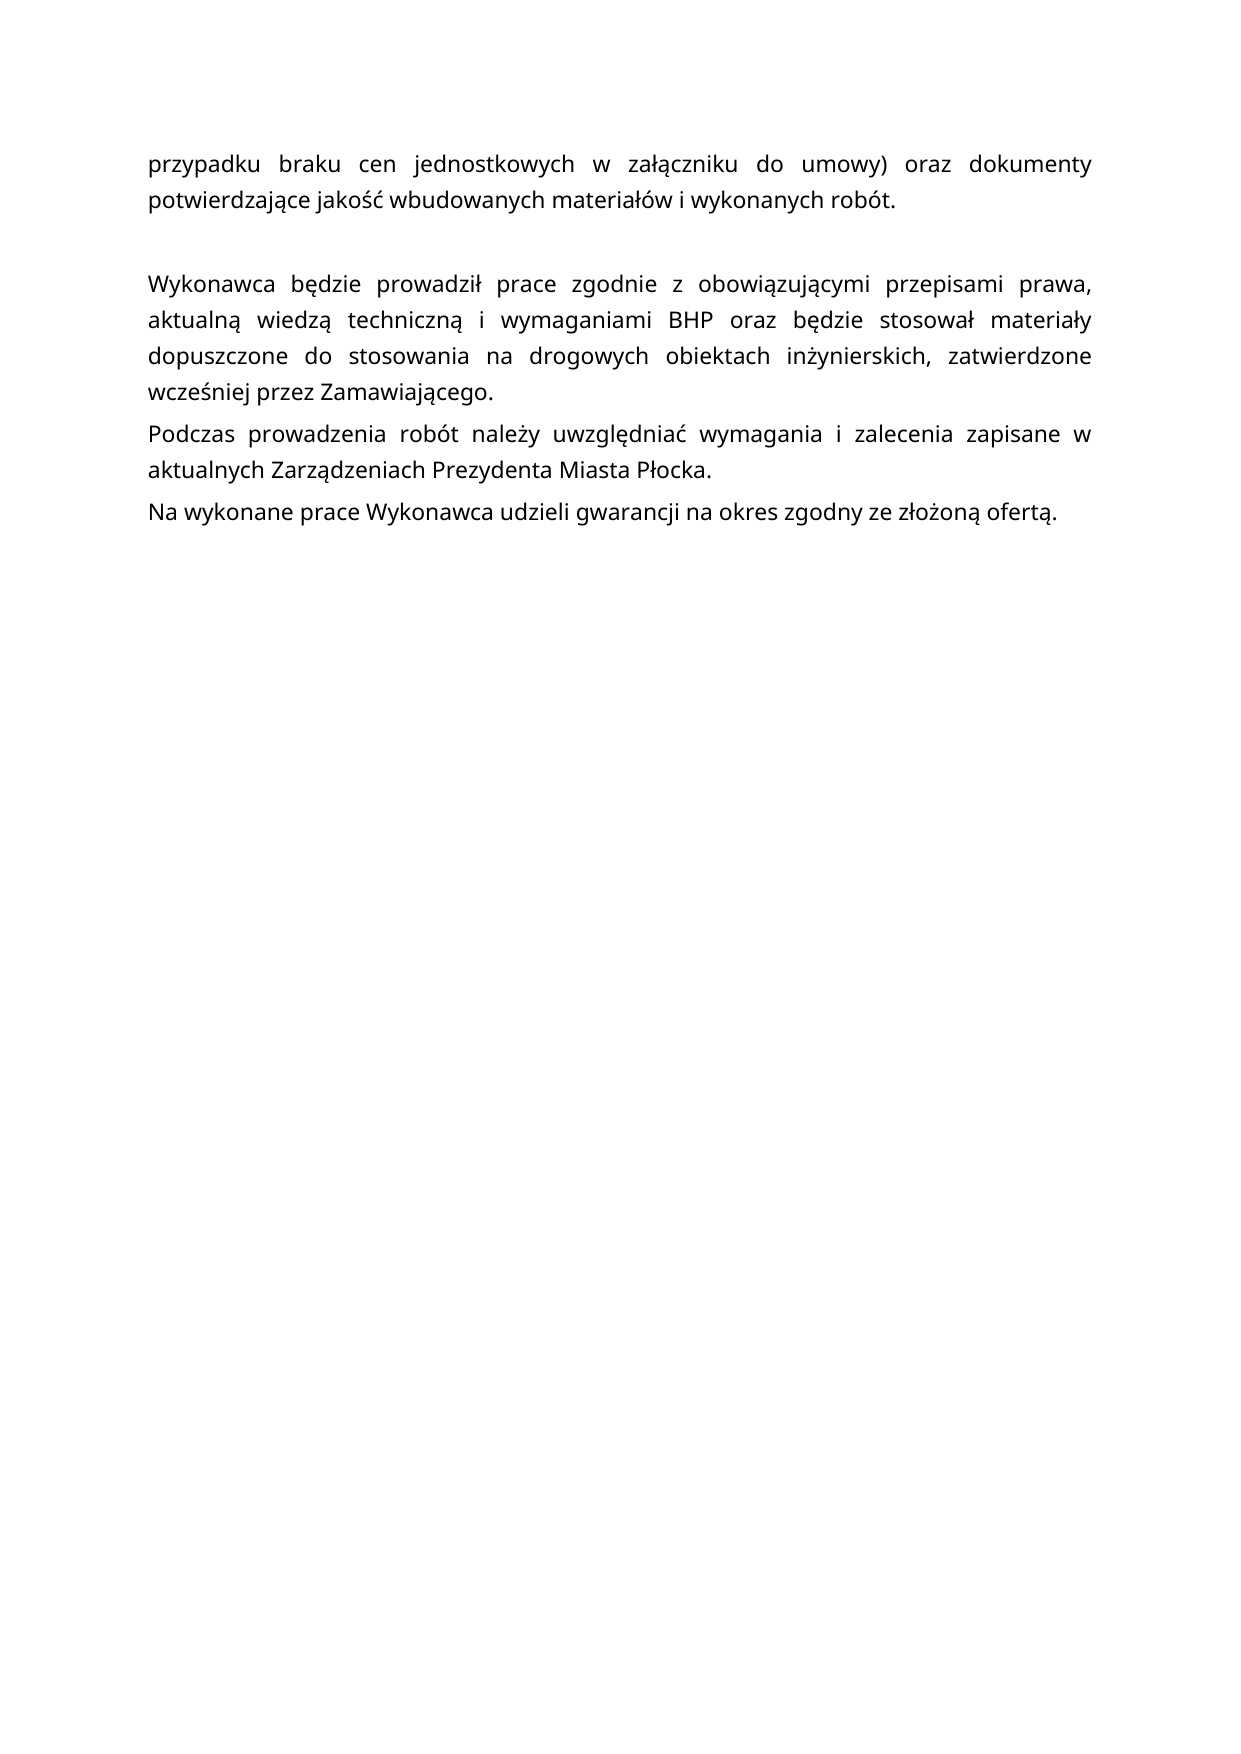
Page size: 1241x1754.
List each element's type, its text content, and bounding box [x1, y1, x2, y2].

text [148, 148, 1093, 215]
text Na wykonane prace Wykonawca udzieli gwarancji na okres zgodny ze złożoną ofertą. [148, 496, 1093, 527]
text Wykonawca będzie prowadził prace zgodnie z obowiązującymi przepisami prawa, aktualną wiedzą techniczną i wymaganiami BHP oraz będzie stosował materiały dopuszczone do stosowania na drogowych obiektach inżynierskich, zatwierdzone wcześniej przez Zamawiającego. [148, 268, 1093, 407]
text Podczas prowadzenia robót należy uwzględniać wymagania i zalecenia zapisane w aktualnych Zarządzeniach Prezydenta Miasta Płocka. [148, 418, 1093, 485]
